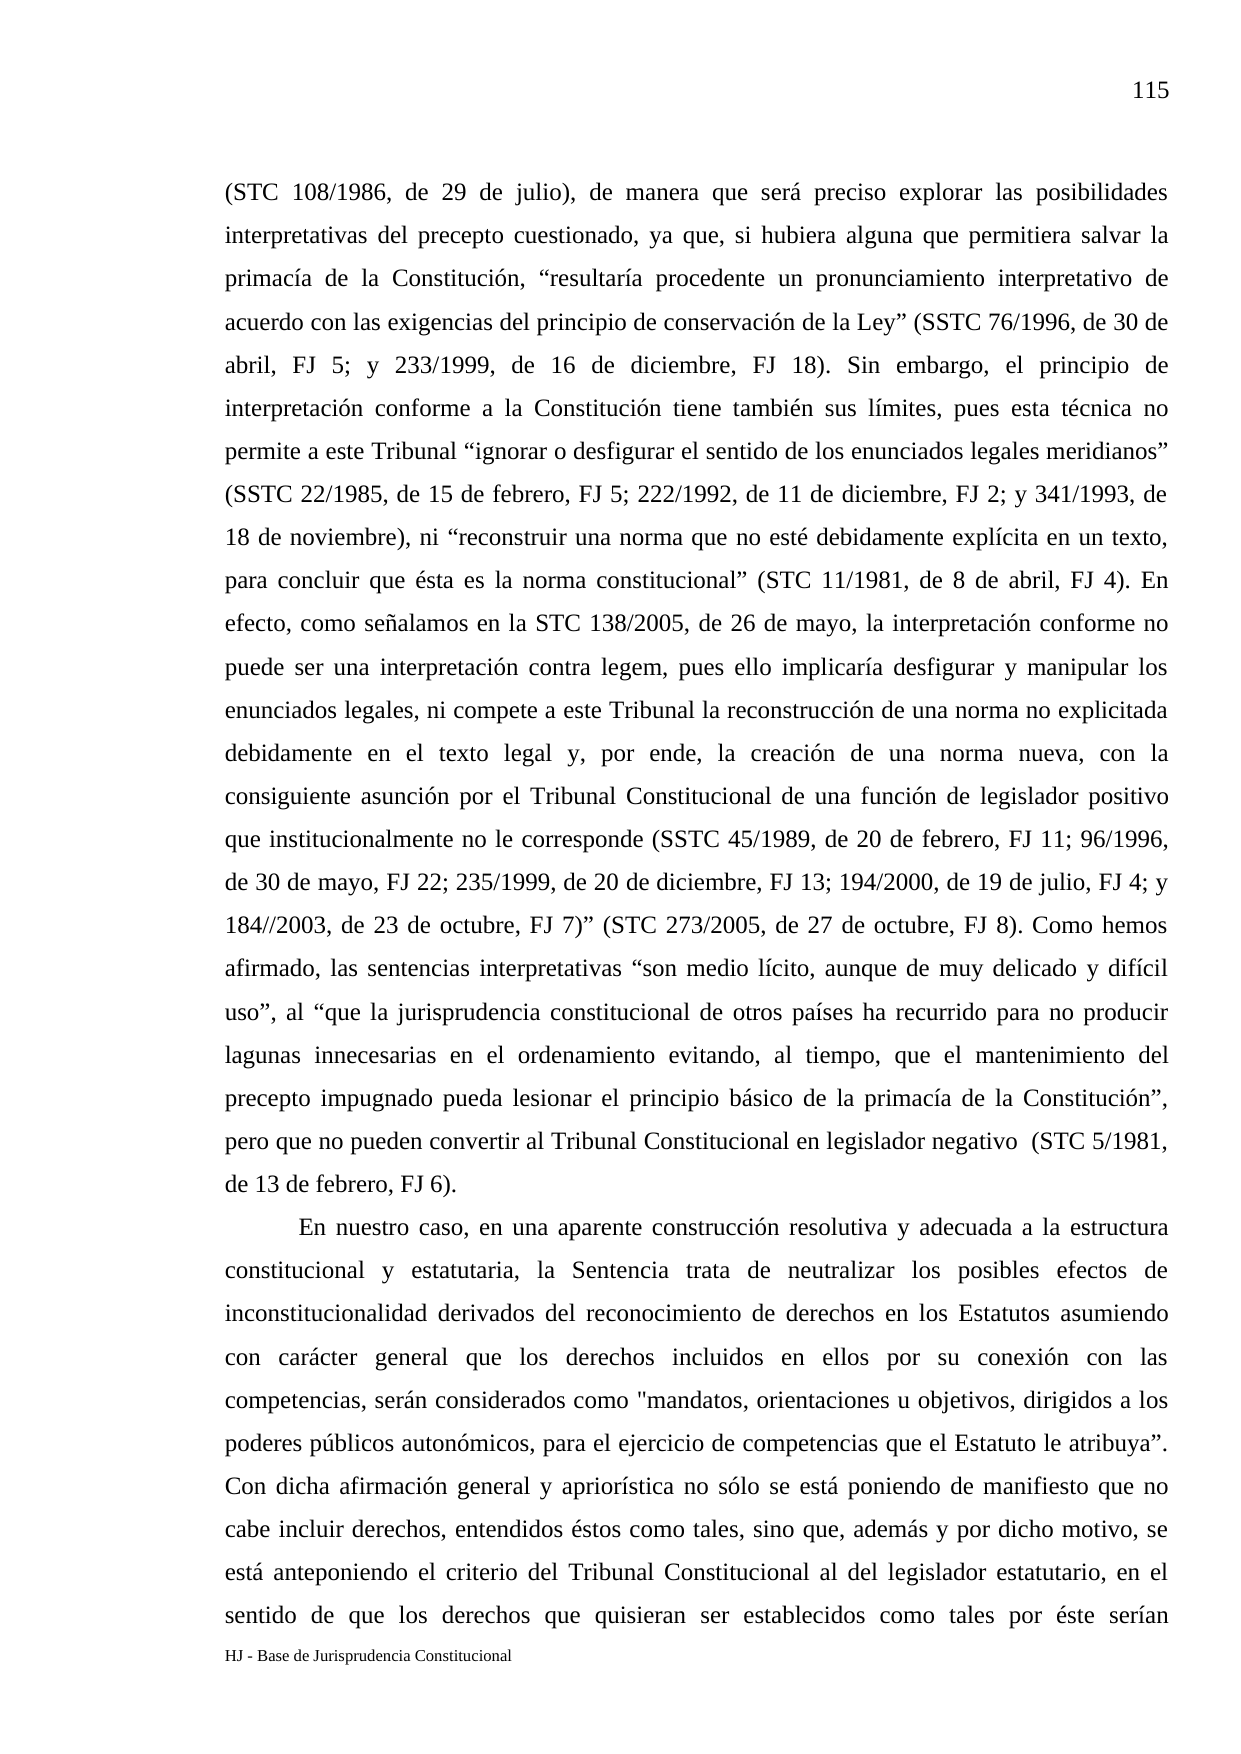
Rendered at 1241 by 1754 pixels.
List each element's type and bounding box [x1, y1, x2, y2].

text [224, 177, 1169, 1198]
text [224, 1212, 1169, 1629]
